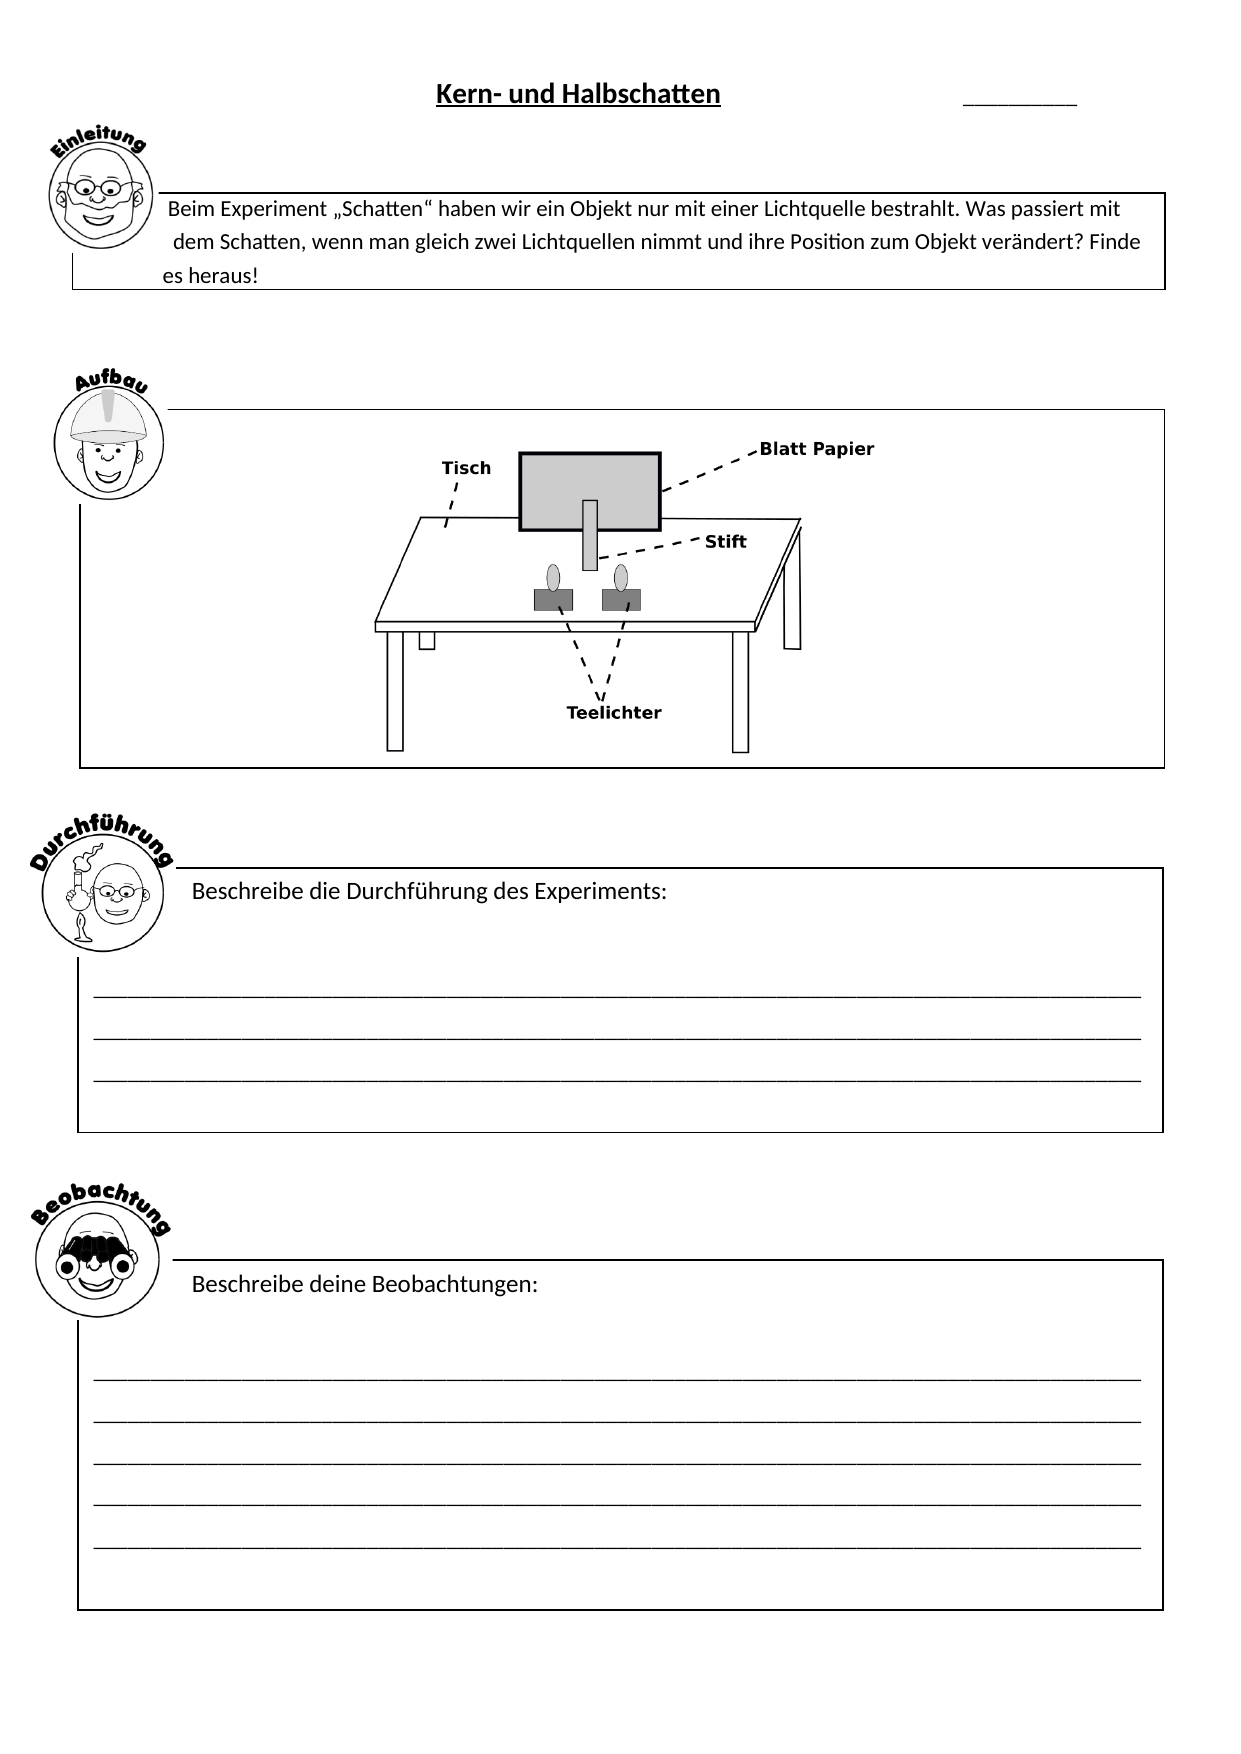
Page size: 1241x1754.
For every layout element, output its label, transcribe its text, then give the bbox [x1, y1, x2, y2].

picture [39, 121, 159, 253]
text dem Schatten, wenn man gleich zwei Lichtquellen nimmt und ihre Position zum Objekt verändert? Finde [75, 223, 1165, 256]
text Beim Experiment „Schatten“ haben wir ein Objekt nur mit einer Lichtquelle bestrahlt. Was passiert mit [159, 190, 1165, 223]
picture [358, 417, 887, 760]
picture [27, 1180, 173, 1320]
text Kern- und Halbschatten __________ [75, 75, 1165, 111]
picture [51, 366, 168, 504]
text es heraus! [75, 256, 1165, 290]
picture [25, 806, 176, 957]
